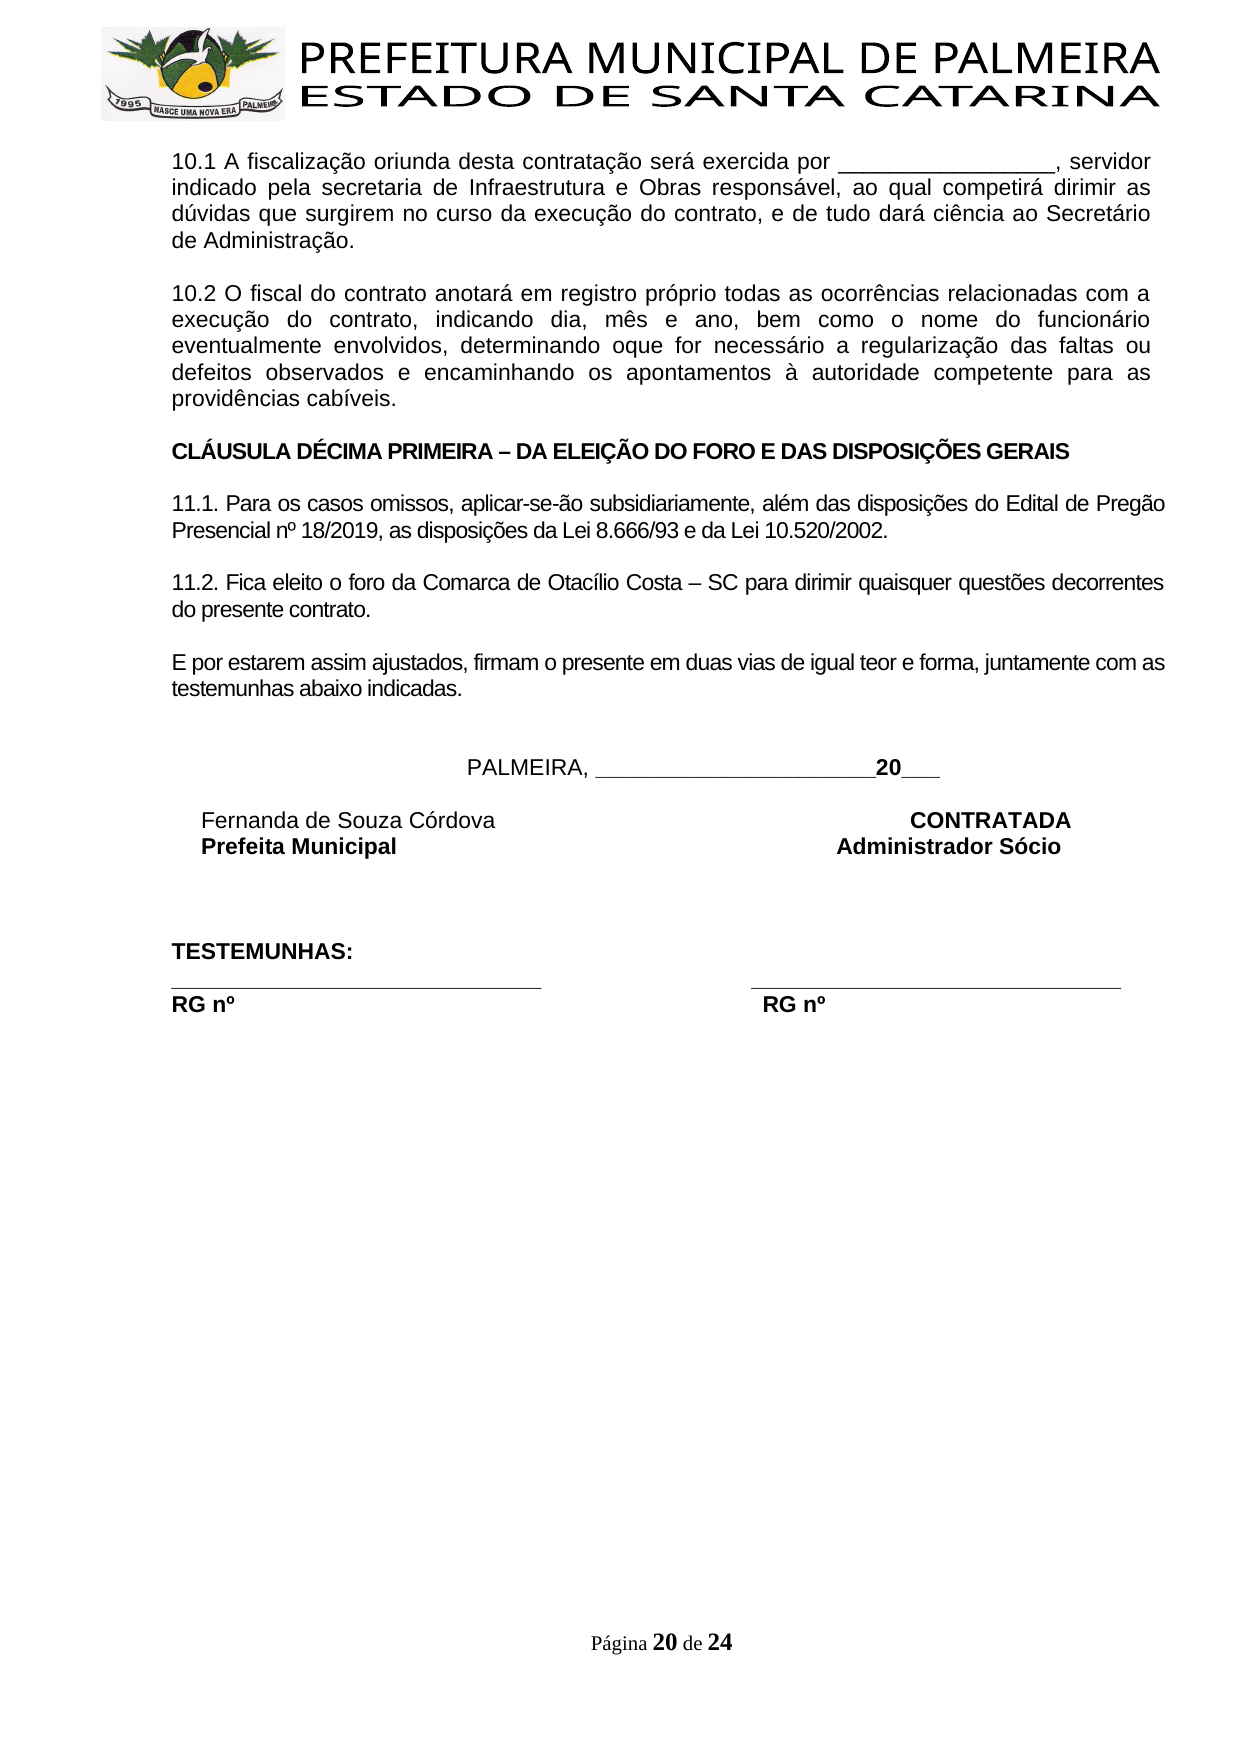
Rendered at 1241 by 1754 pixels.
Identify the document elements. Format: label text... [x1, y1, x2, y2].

text E por estarem assim ajustados, firmam o presente em duas vias de igual teor e forma, juntamente com as testemunhas abaixo indicadas. [171, 648, 1166, 701]
text 11.1. Para os casos omissos, aplicar-se-ão subsidiariamente, além das disposições do Edital de Pregão Presencial nº 18/2019, as disposições da Lei 8.666/93 e da Lei 10.520/2002. [171, 490, 1166, 543]
picture [101, 27, 285, 121]
text RG nº RG nº [171, 991, 1152, 1017]
text 11.2. Fica eleito o foro da Comarca de Otacílio Costa – SC para dirimir quaisquer questões decorrentes do presente contrato. [171, 569, 1166, 622]
text 10.2 O fiscal do contrato anotará em registro próprio todas as ocorrências relacionadas com a execução do contrato, indicando dia, mês e ano, bem como o nome do funcionário eventualmente envolvidos, determinando oque for necessário a regularização das faltas ou defeitos observados e encaminhando os apontamentos à autoridade competente para as providências cabíveis. [171, 279, 1152, 411]
text PALMEIRA, ______________________20___ [171, 754, 1152, 780]
text Fernanda de Souza Córdova CONTRATADA [201, 807, 1152, 833]
text _____________________________ _____________________________ [171, 965, 1152, 991]
text Prefeita Municipal Administrador Sócio [201, 833, 1152, 859]
text CLÁUSULA DÉCIMA PRIMEIRA – DA ELEIÇÃO DO FORO E DAS DISPOSIÇÕES GERAIS [171, 438, 1166, 464]
text 10.1 A fiscalização oriunda desta contratação será exercida por _________________, servidor indicado pela secretaria de Infraestrutura e Obras responsável, ao qual competirá dirimir as dúvidas que surgirem no curso da execução do contrato, e de tudo dará ciência ao Secretário de Administração. [171, 148, 1152, 253]
text TESTEMUNHAS: [171, 938, 1152, 965]
